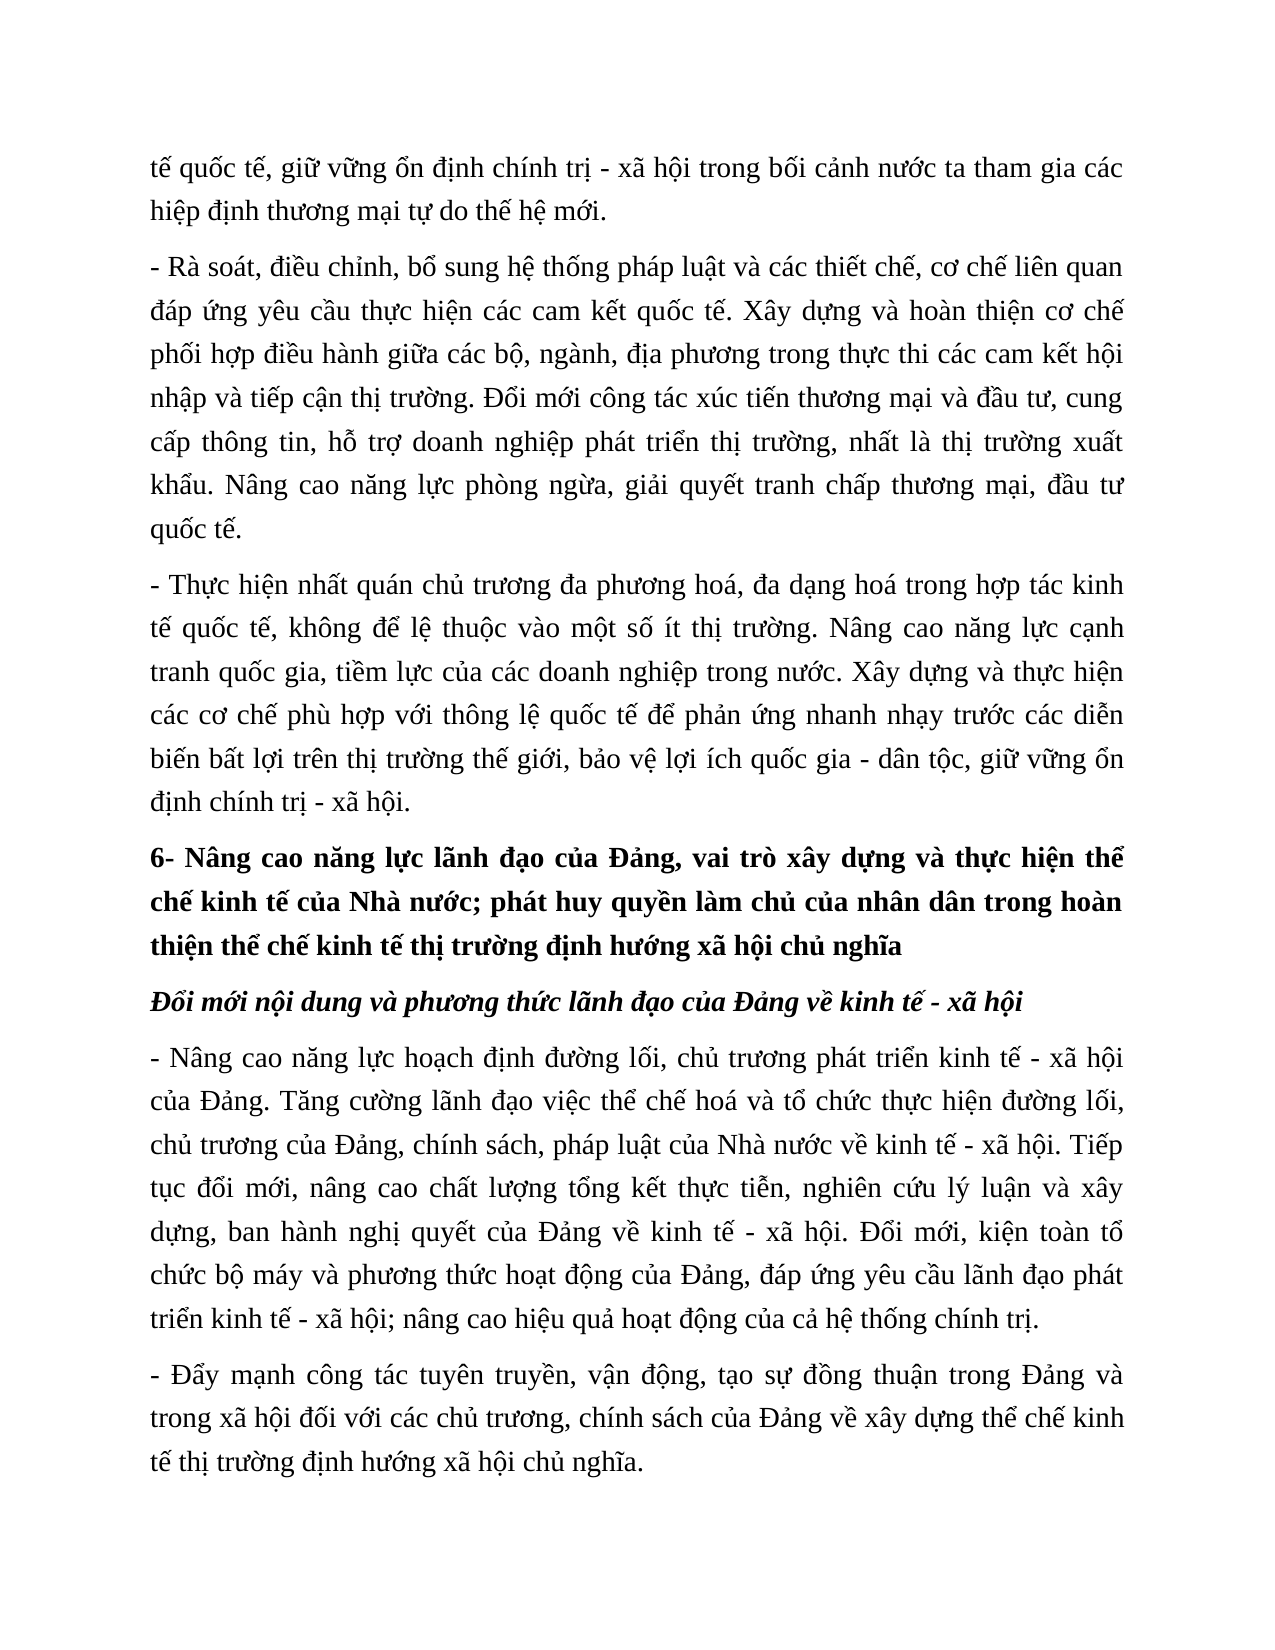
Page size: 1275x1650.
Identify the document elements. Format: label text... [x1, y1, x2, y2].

text - Nâng cao năng lực hoạch định đường lối, chủ trương phát triển kinh tế - xã hội của Đảng. Tăng cường lãnh đạo việc thể chế hoá và tổ chức thực hiện đường lối, chủ trương của Đảng, chính sách, pháp luật của Nhà nước về kinh tế - xã hội. Tiếp tục đổi mới, nâng cao chất lượng tổng kết thực tiễn, nghiên cứu lý luận và xây dựng, ban hành nghị quyết của Đảng về kinh tế - xã hội. Đổi mới, kiện toàn tổ chức bộ máy và phương thức hoạt động của Đảng, đáp ứng yêu cầu lãnh đạo phát triển kinh tế - xã hội; nâng cao hiệu quả hoạt động của cả hệ thống chính trị. [150, 1040, 1125, 1334]
text Đổi mới nội dung và phương thức lãnh đạo của Đảng về kinh tế - xã hội [150, 984, 1125, 1017]
text 6- Nâng cao năng lực lãnh đạo của Đảng, vai trò xây dựng và thực hiện thể chế kinh tế của Nhà nước; phát huy quyền làm chủ của nhân dân trong hoàn thiện thể chế kinh tế thị trường định hướng xã hội chủ nghĩa [150, 841, 1125, 961]
text - Đẩy mạnh công tác tuyên truyền, vận động, tạo sự đồng thuận trong Đảng và trong xã hội đối với các chủ trương, chính sách của Đảng về xây dựng thể chế kinh tế thị trường định hướng xã hội chủ nghĩa. [150, 1357, 1125, 1478]
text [150, 150, 1125, 227]
text - Rà soát, điều chỉnh, bổ sung hệ thống pháp luật và các thiết chế, cơ chế liên quan đáp ứng yêu cầu thực hiện các cam kết quốc tế. Xây dựng và hoàn thiện cơ chế phối hợp điều hành giữa các bộ, ngành, địa phương trong thực thi các cam kết hội nhập và tiếp cận thị trường. Đổi mới công tác xúc tiến thương mại và đầu tư, cung cấp thông tin, hỗ trợ doanh nghiệp phát triển thị trường, nhất là thị trường xuất khẩu. Nâng cao năng lực phòng ngừa, giải quyết tranh chấp thương mại, đầu tư quốc tế. [150, 249, 1125, 544]
text - Thực hiện nhất quán chủ trương đa phương hoá, đa dạng hoá trong hợp tác kinh tế quốc tế, không để lệ thuộc vào một số ít thị trường. Nâng cao năng lực cạnh tranh quốc gia, tiềm lực của các doanh nghiệp trong nước. Xây dựng và thực hiện các cơ chế phù hợp với thông lệ quốc tế để phản ứng nhanh nhạy trước các diễn biến bất lợi trên thị trường thế giới, bảo vệ lợi ích quốc gia - dân tộc, giữ vững ổn định chính trị - xã hội. [150, 567, 1125, 818]
